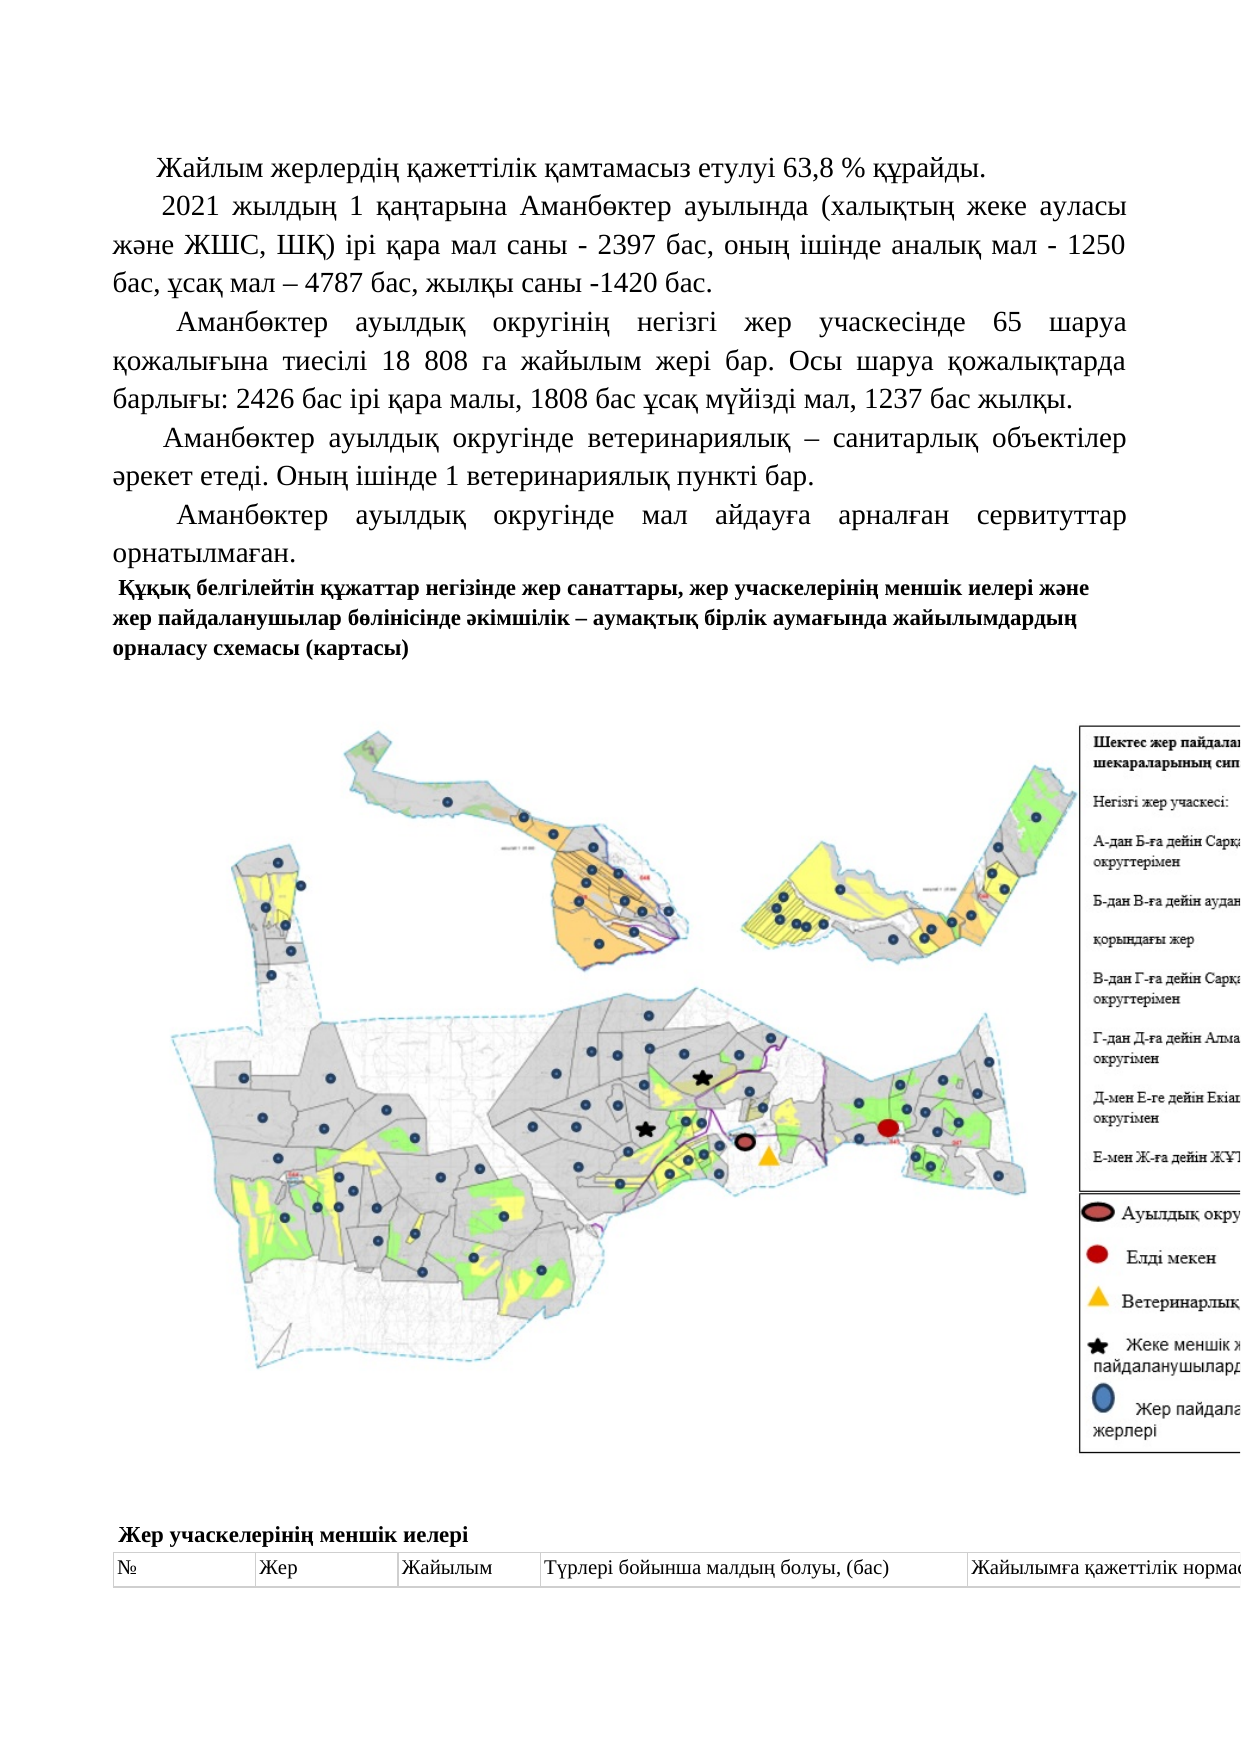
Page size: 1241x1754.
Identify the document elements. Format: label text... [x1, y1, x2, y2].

text Аманбөктер ауылдық округінде мал айдауға арналған сервитуттар орнатылмаған. [112, 497, 1128, 569]
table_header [256, 1553, 397, 1586]
text Жер учаскелерінің меншік иелері [112, 1522, 1128, 1548]
table_header Жайылымға қажеттілік нормасы 1 бас, (га) [968, 1553, 1240, 1586]
text Құқық белгілейтін құжаттар негізінде жер санаттары, жер учаскелерінің меншік иелері және жер пайдаланушылар бөлінісінде әкімшілік – аумақтық бірлік аумағында жайылымдардың орналасу схемасы (картасы) [112, 574, 1128, 661]
text 2021 жылдың 1 қаңтарына Аманбөктер ауылында (халықтың жеке ауласы және ЖШС, ШҚ) ірі қара мал саны - 2397 бас, оның ішінде аналық мал - 1250 бас, ұсақ мал – 4787 бас, жылқы саны -1420 бас. [112, 188, 1128, 299]
text Жайлым жерлердің қажеттілік қамтамасыз етулуі 63,8 % құрайды. [112, 150, 1128, 183]
table_header № [114, 1553, 255, 1586]
text Аманбөктер ауылдық округінде ветеринариялық – санитарлық объектілер әрекет етеді. Оның ішінде 1 ветеринариялық пункті бар. [112, 420, 1128, 492]
table_header Түрлері бойынша малдың болуы, (бас) [541, 1553, 967, 1586]
table_header Жайылым алаңы, (га) [399, 1553, 540, 1586]
text Аманбөктер ауылдық округінің негізгі жер учаскесінде 65 шаруа қожалығына тиесілі 18 808 га жайылым жері бар. Осы шаруа қожалықтарда барлығы: 2426 бас ірі қара малы, 1808 бас ұсақ мүйізді мал, 1237 бас жылқы. [112, 304, 1128, 415]
picture [112, 703, 1241, 1458]
